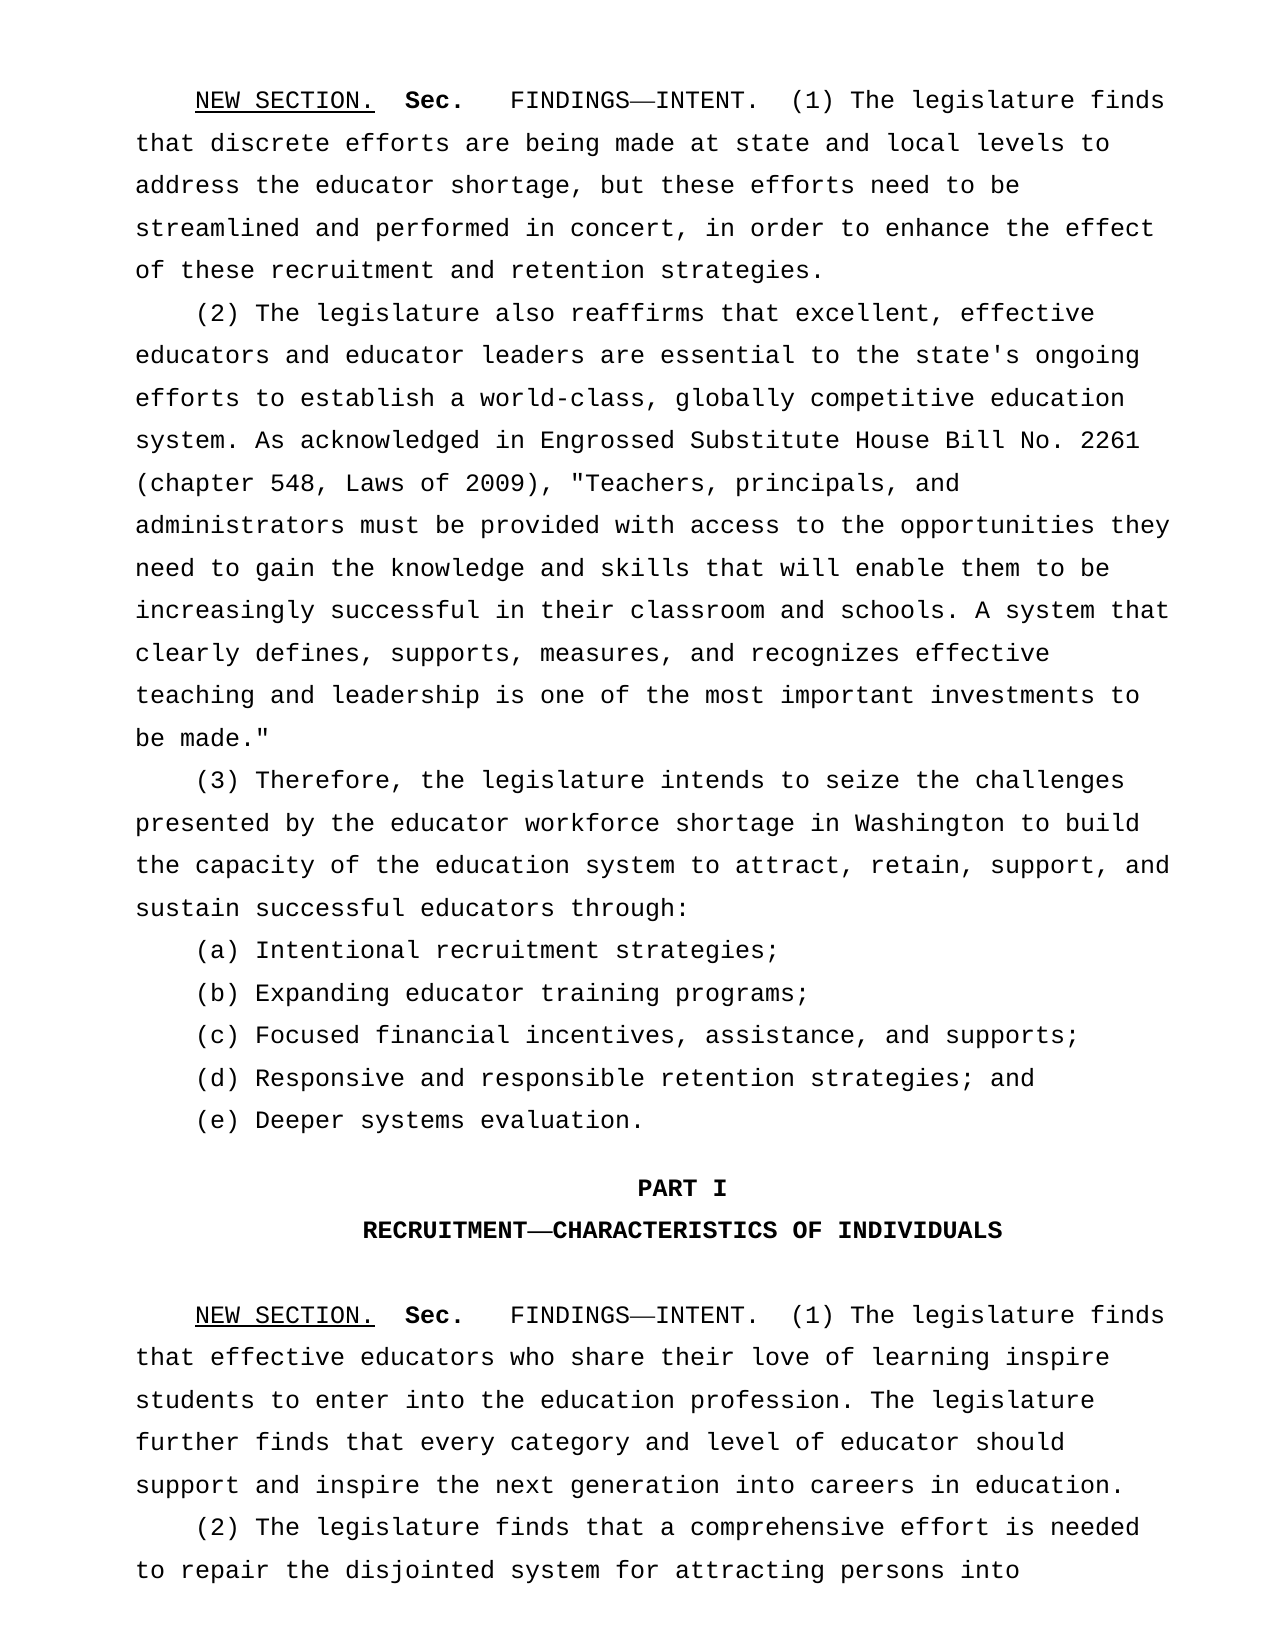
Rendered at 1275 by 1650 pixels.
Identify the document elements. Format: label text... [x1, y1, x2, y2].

text (a) Intentional recruitment strategies; [135, 925, 1170, 967]
text (c) Focused financial incentives, assistance, and supports; [135, 1010, 1170, 1052]
text RECRUITMENT—CHARACTERISTICS OF INDIVIDUALS [135, 1205, 1170, 1247]
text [135, 1502, 1170, 1587]
text (b) Expanding educator training programs; [135, 967, 1170, 1010]
text (3) Therefore, the legislature intends to seize the challenges presented by the educator workforce shortage in Washington to build the capacity of the education system to attract, retain, support, and sustain successful educators through: [135, 755, 1170, 925]
text (e) Deeper systems evaluation. [135, 1095, 1170, 1137]
text (d) Responsive and responsible retention strategies; and [135, 1052, 1170, 1095]
text NEW SECTION. Sec. FINDINGS—INTENT. (1) The legislature finds that effective educators who share their love of learning inspire students to enter into the education profession. The legislature further finds that every category and level of educator should support and inspire the next generation into careers in education. [135, 1289, 1170, 1502]
text (2) The legislature also reaffirms that excellent, effective educators and educator leaders are essential to the state's ongoing efforts to establish a world-class, globally competitive education system. As acknowledged in Engrossed Substitute House Bill No. 2261 (chapter 548, Laws of 2009), "Teachers, principals, and administrators must be provided with access to the opportunities they need to gain the knowledge and skills that will enable them to be increasingly successful in their classroom and schools. A system that clearly defines, supports, measures, and recognizes effective teaching and leadership is one of the most important investments to be made." [135, 287, 1170, 755]
text PART I [135, 1162, 1170, 1205]
text NEW SECTION. Sec. FINDINGS—INTENT. (1) The legislature finds that discrete efforts are being made at state and local levels to address the educator shortage, but these efforts need to be streamlined and performed in concert, in order to enhance the effect of these recruitment and retention strategies. [135, 75, 1170, 287]
